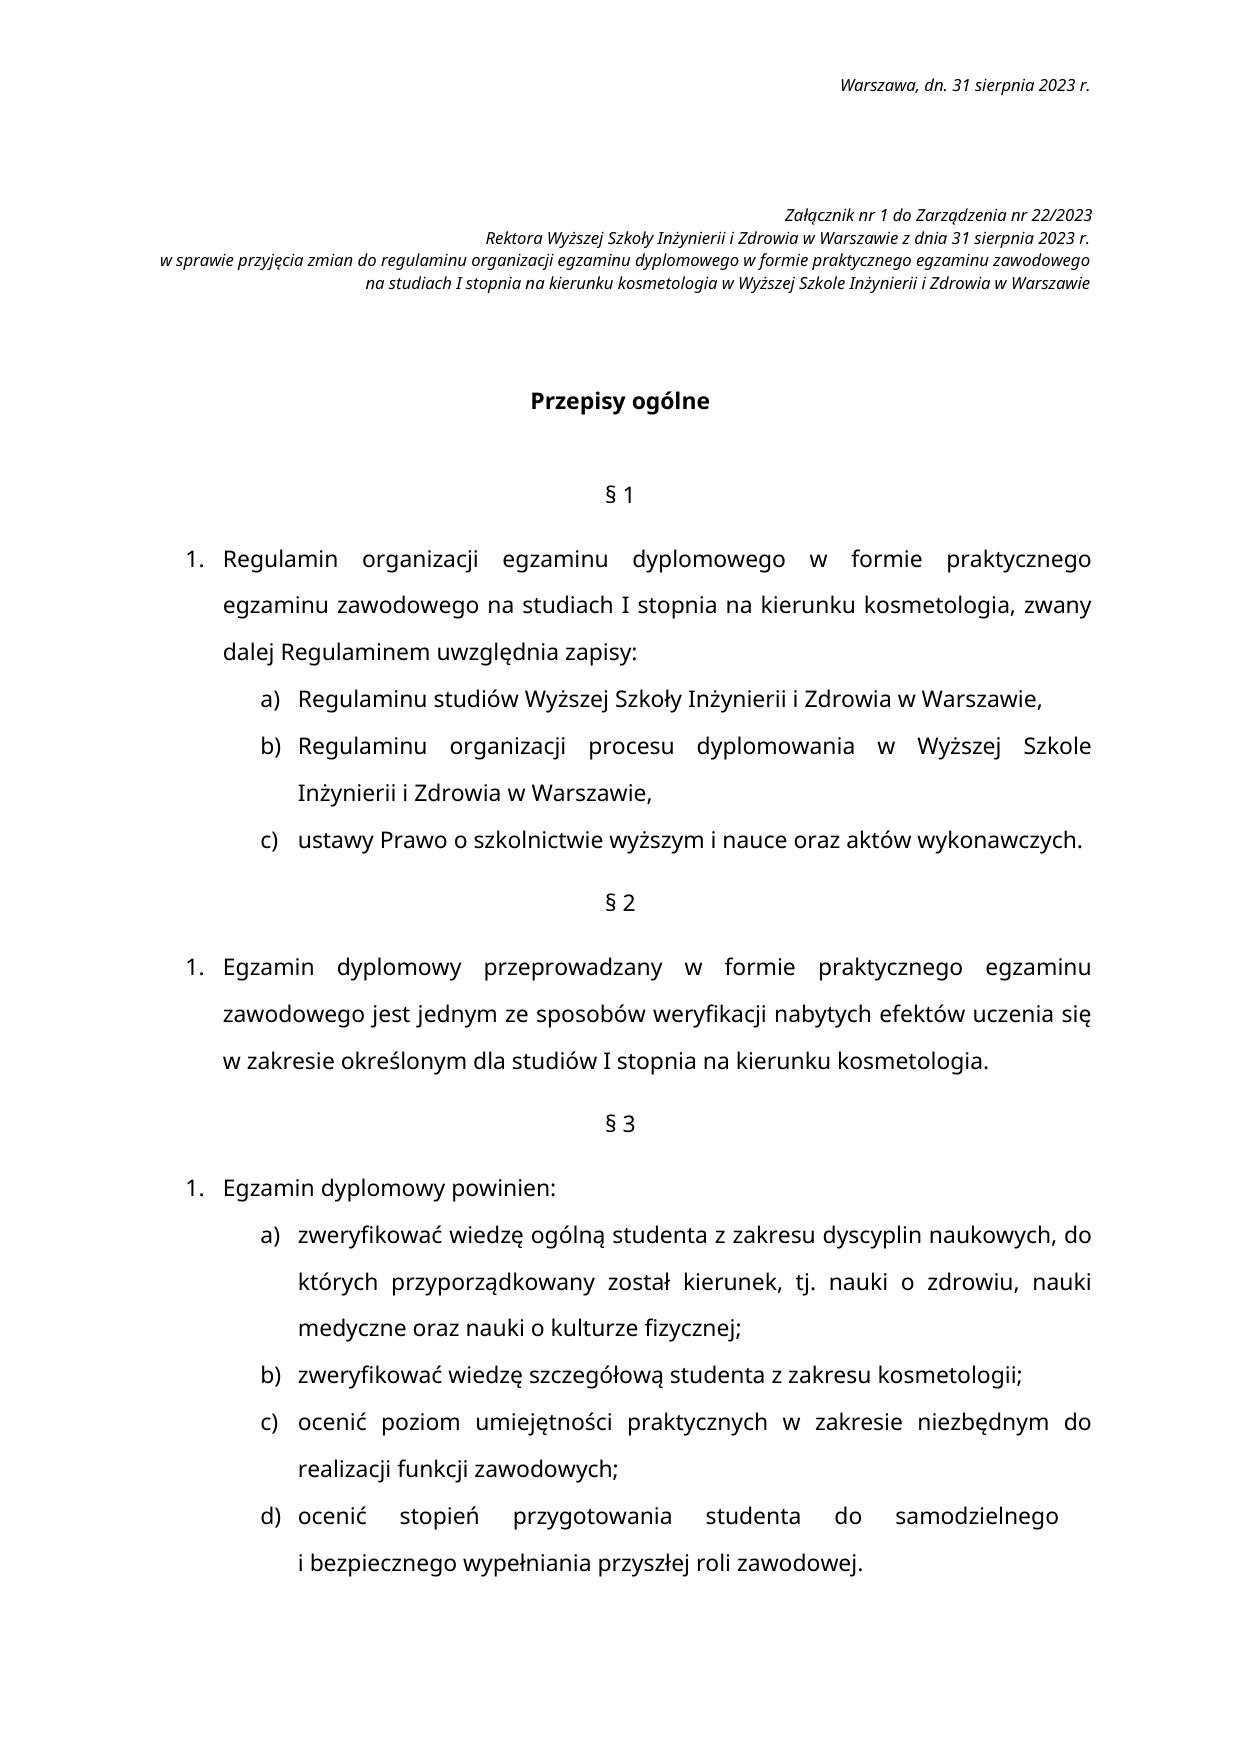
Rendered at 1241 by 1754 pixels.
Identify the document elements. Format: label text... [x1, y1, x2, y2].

list Regulamin organizacji egzaminu dyplomowego w formie praktycznego egzaminu zawodowego na studiach I stopnia na kierunku kosmetologia, zwany dalej Regulaminem uwzględnia zapisy: [185, 543, 1093, 668]
list zweryfikować wiedzę ogólną studenta z zakresu dyscyplin naukowych, do których przyporządkowany został kierunek, tj. nauki o zdrowiu, nauki medyczne oraz nauki o kulturze fizycznej; [260, 1219, 1093, 1344]
list ustawy Prawo o szkolnictwie wyższym i nauce oraz aktów wykonawczych. [260, 824, 1093, 855]
text w sprawie przyjęcia zmian do regulaminu organizacji egzaminu dyplomowego w formie praktycznego egzaminu zawodowego na studiach I stopnia na kierunku kosmetologia w Wyższej Szkole Inżynierii i Zdrowia w Warszawie [148, 249, 1093, 294]
text Rektora Wyższej Szkoły Inżynierii i Zdrowia w Warszawie z dnia 31 sierpnia 2023 r. [148, 226, 1093, 249]
text § 2 [148, 887, 1093, 919]
text § 1 [148, 479, 1093, 510]
text Przepisy ogólne [148, 385, 1093, 417]
text Załącznik nr 1 do Zarządzenia nr 22/2023 [148, 204, 1093, 226]
list Regulaminu studiów Wyższej Szkoły Inżynierii i Zdrowia w Warszawie, [260, 683, 1093, 714]
text § 3 [148, 1108, 1093, 1139]
list Egzamin dyplomowy przeprowadzany w formie praktycznego egzaminu zawodowego jest jednym ze sposobów weryfikacji nabytych efektów uczenia się w zakresie określonym dla studiów I stopnia na kierunku kosmetologia. [185, 951, 1093, 1076]
list Egzamin dyplomowy powinien: [185, 1172, 1093, 1203]
list zweryfikować wiedzę szczegółową studenta z zakresu kosmetologii; [260, 1359, 1093, 1391]
list ocenić stopień przygotowania studenta do samodzielnego i bezpiecznego wypełniania przyszłej roli zawodowej. [260, 1500, 1093, 1578]
list ocenić poziom umiejętności praktycznych w zakresie niezbędnym do realizacji funkcji zawodowych; [260, 1406, 1093, 1484]
list Regulaminu organizacji procesu dyplomowania w Wyższej Szkole Inżynierii i Zdrowia w Warszawie, [260, 730, 1093, 808]
